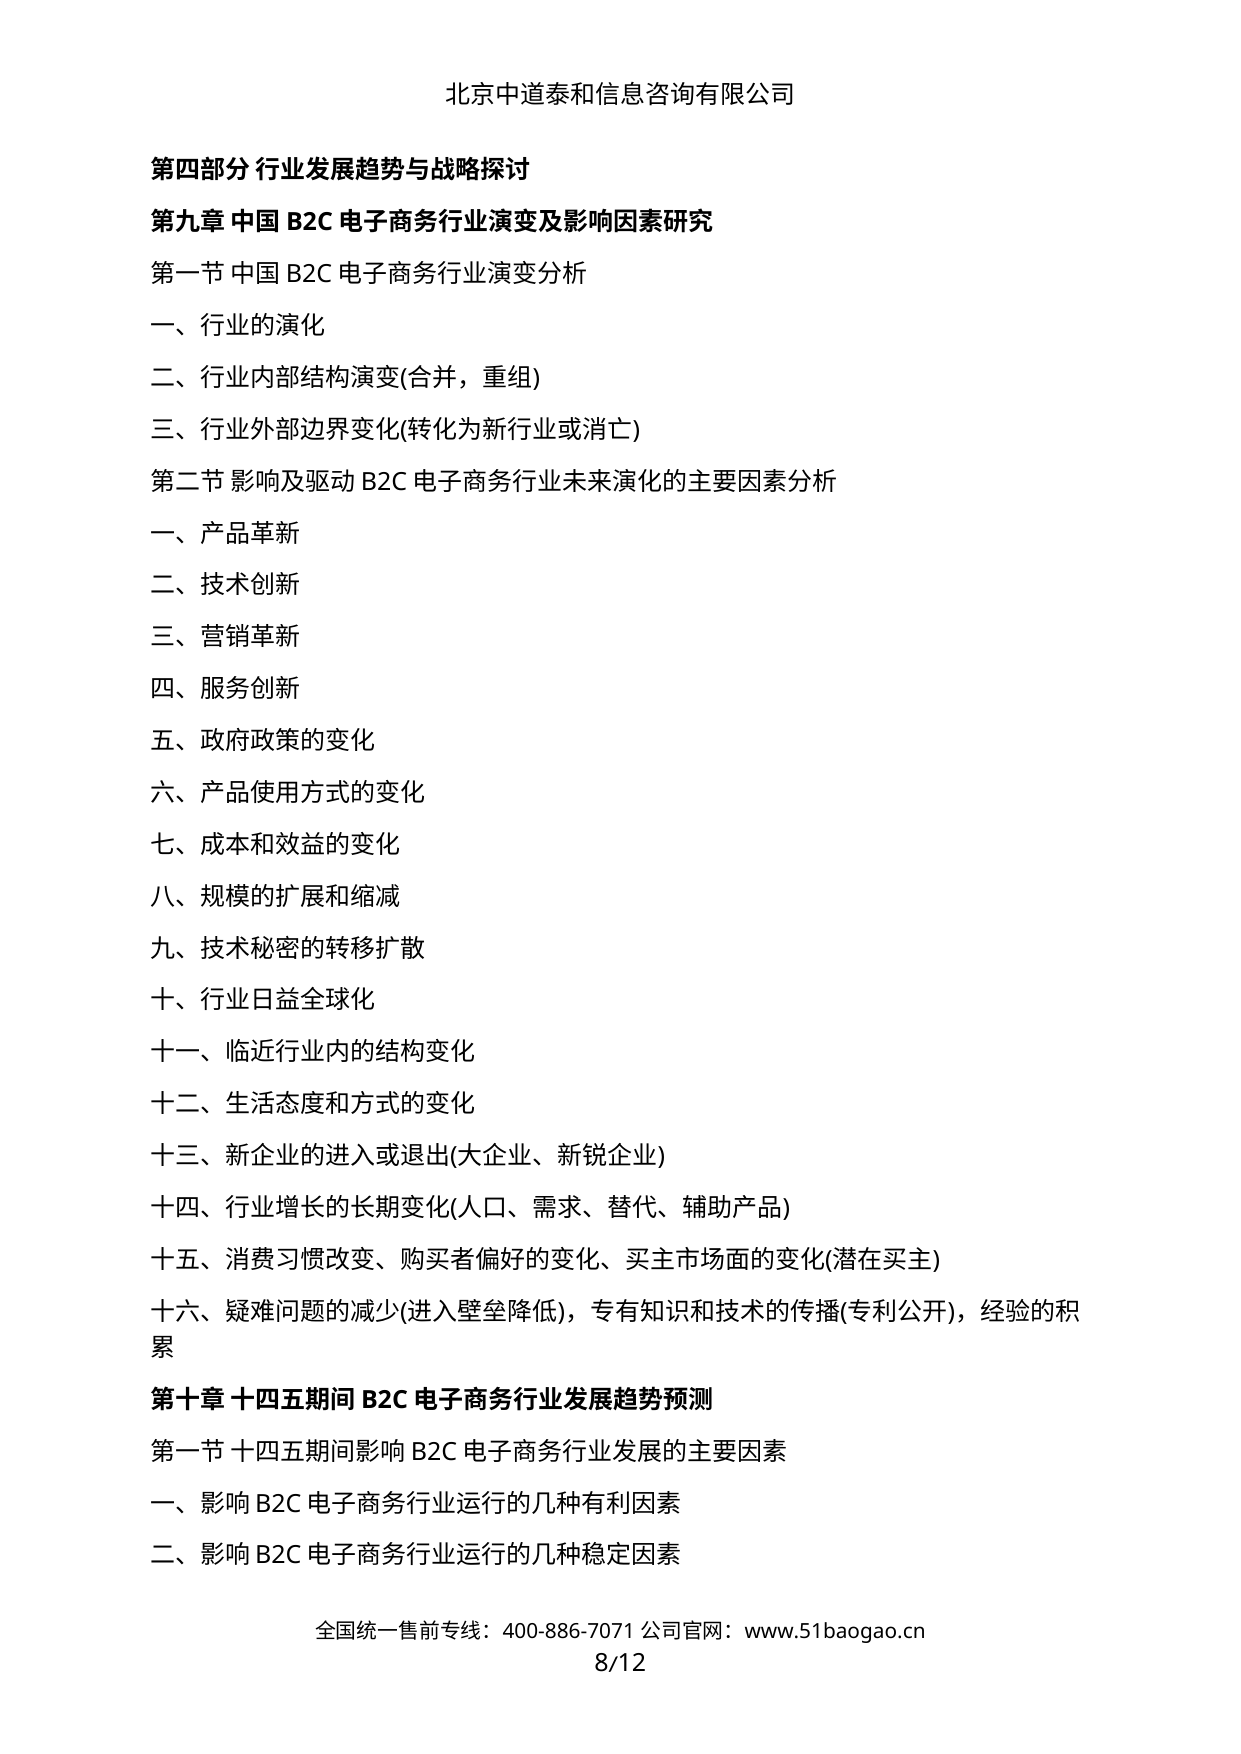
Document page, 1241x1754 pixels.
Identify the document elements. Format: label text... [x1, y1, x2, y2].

text 七、成本和效益的变化 [150, 824, 1090, 861]
text 二、技术创新 [150, 565, 1090, 601]
text 六、产品使用方式的变化 [150, 772, 1090, 809]
text 一、影响B2C电子商务行业运行的几种有利因素 [150, 1483, 1090, 1519]
text 三、营销革新 [150, 617, 1090, 653]
text 十一、临近行业内的结构变化 [150, 1032, 1090, 1068]
text 一、产品革新 [150, 513, 1090, 549]
text 十六、疑难问题的减少(进入壁垒降低)，专有知识和技术的传播(专利公开)，经验的积累 [150, 1291, 1090, 1364]
text 五、政府政策的变化 [150, 721, 1090, 757]
text 二、行业内部结构演变(合并，重组) [150, 357, 1090, 394]
text 第四部分 行业发展趋势与战略探讨 [150, 150, 1090, 186]
text 四、服务创新 [150, 669, 1090, 705]
text 一、行业的演化 [150, 306, 1090, 342]
text 十、行业日益全球化 [150, 980, 1090, 1016]
text 十五、消费习惯改变、购买者偏好的变化、买主市场面的变化(潜在买主) [150, 1239, 1090, 1276]
text 第一节 十四五期间影响B2C电子商务行业发展的主要因素 [150, 1431, 1090, 1467]
text 十二、生活态度和方式的变化 [150, 1084, 1090, 1120]
text 九、技术秘密的转移扩散 [150, 928, 1090, 964]
text 三、行业外部边界变化(转化为新行业或消亡) [150, 409, 1090, 446]
text 二、影响B2C电子商务行业运行的几种稳定因素 [150, 1535, 1090, 1571]
text 第十章 十四五期间B2C电子商务行业发展趋势预测 [150, 1379, 1090, 1416]
text 十三、新企业的进入或退出(大企业、新锐企业) [150, 1136, 1090, 1172]
text 第九章 中国B2C电子商务行业演变及影响因素研究 [150, 202, 1090, 238]
text 第二节 影响及驱动B2C电子商务行业未来演化的主要因素分析 [150, 461, 1090, 497]
text 八、规模的扩展和缩减 [150, 876, 1090, 912]
text 十四、行业增长的长期变化(人口、需求、替代、辅助产品) [150, 1187, 1090, 1224]
text 第一节 中国B2C电子商务行业演变分析 [150, 254, 1090, 290]
